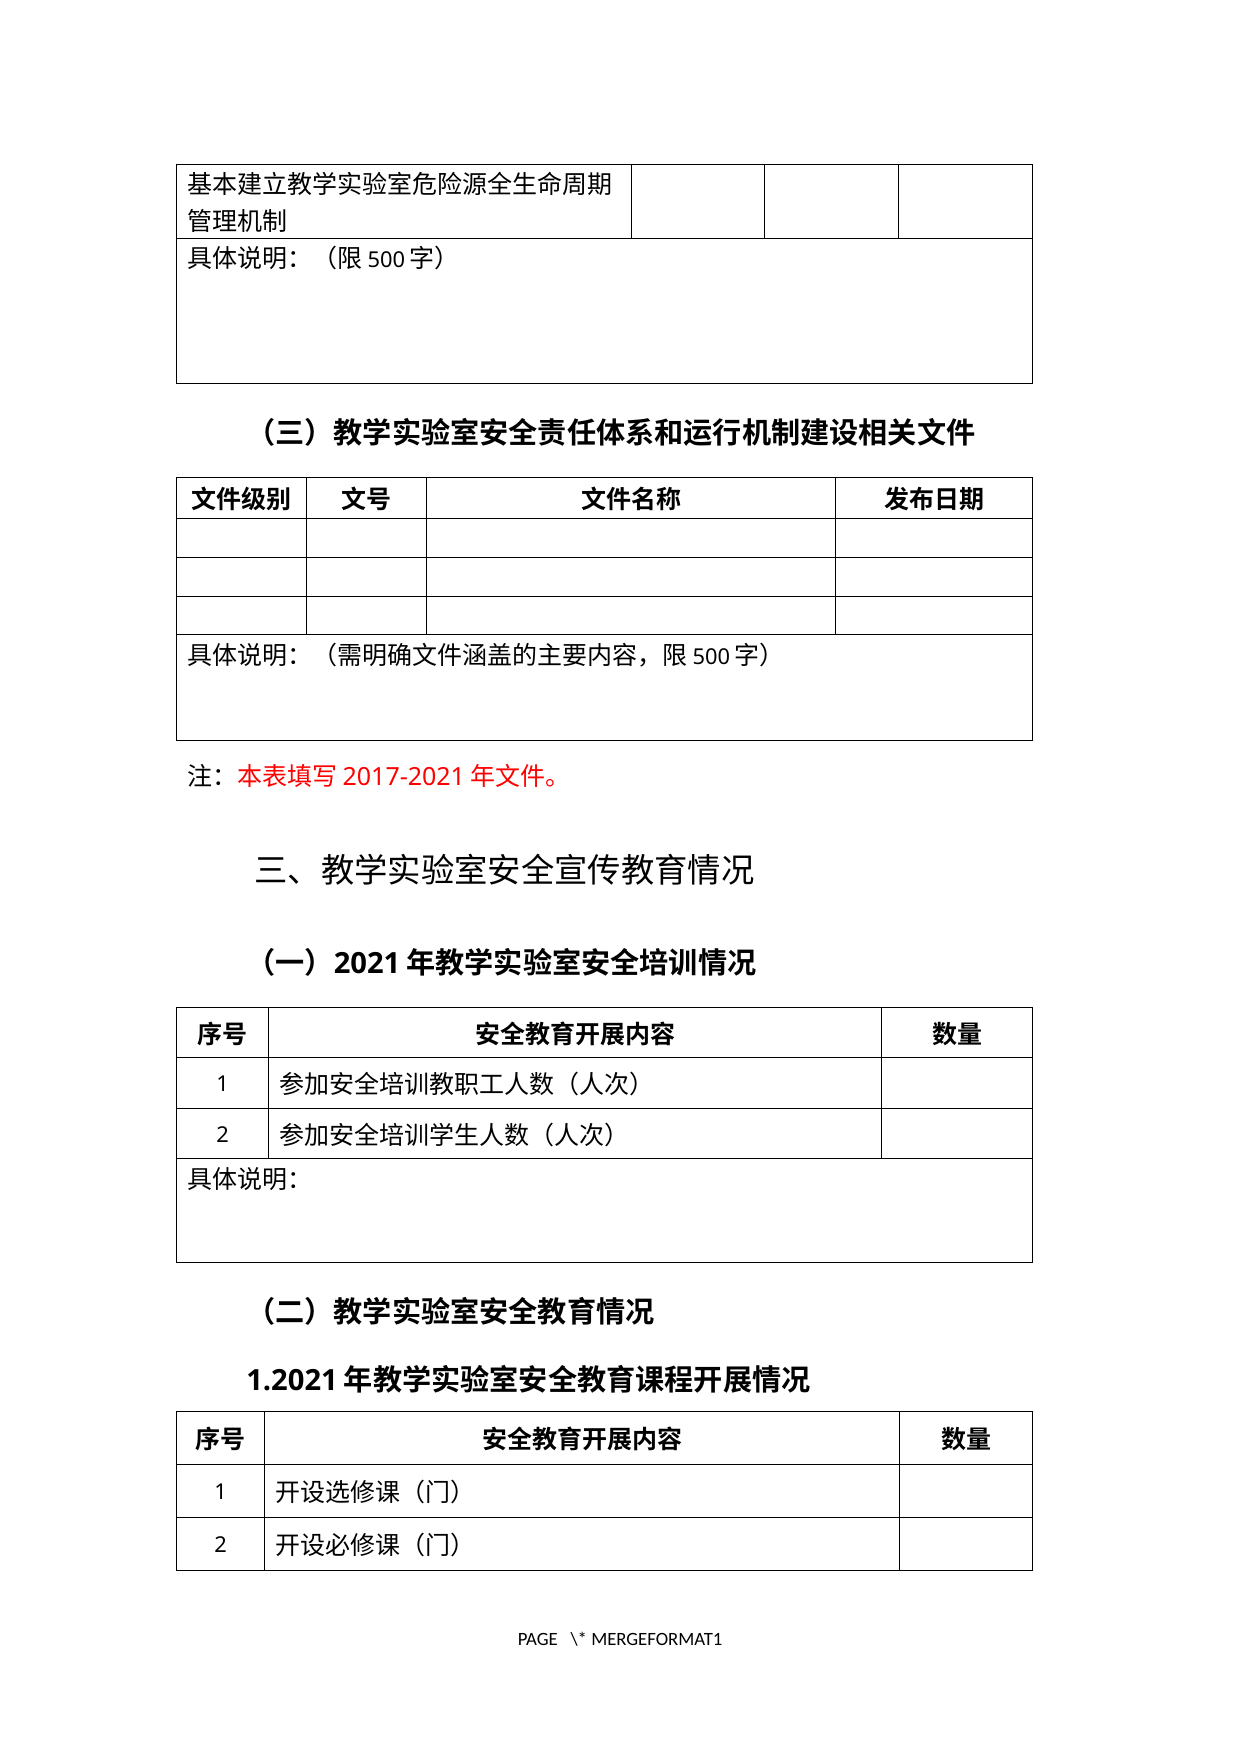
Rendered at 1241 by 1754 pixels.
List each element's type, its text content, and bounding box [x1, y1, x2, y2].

table_cell [427, 558, 835, 596]
table_cell [307, 597, 426, 634]
table_cell [427, 519, 835, 557]
table_cell 开设选修课（门） [265, 1465, 899, 1517]
table_header 发布日期 [836, 478, 1032, 518]
table_cell [899, 165, 1032, 237]
table_header 序号 [177, 1008, 268, 1057]
text （二）教学实验室安全教育情况 [187, 1276, 1053, 1344]
table_cell [177, 519, 306, 557]
table_cell [307, 558, 426, 596]
table_header 序号 [177, 1412, 264, 1464]
table_cell 参加安全培训学生人数（人次） [269, 1109, 881, 1158]
table_cell 2 [177, 1518, 264, 1569]
text （三）教学实验室安全责任体系和运行机制建设相关文件 [187, 397, 1053, 464]
table_cell 开设必修课（门） [265, 1518, 899, 1569]
table_cell [177, 558, 306, 596]
table_cell [836, 558, 1032, 596]
text 三、教学实验室安全宣传教育情况 [187, 833, 1053, 901]
text （一）2021年教学实验室安全培训情况 [187, 926, 1053, 994]
table_cell [900, 1465, 1032, 1517]
table_cell [836, 597, 1032, 634]
table_cell 1 [177, 1465, 264, 1517]
table_cell 参加安全培训教职工人数（人次） [269, 1058, 881, 1108]
table_cell [836, 519, 1032, 557]
table_header 数量 [900, 1412, 1032, 1464]
table_cell [632, 165, 764, 237]
table_header 文件名称 [427, 478, 835, 518]
table_cell [177, 597, 306, 634]
table_cell 基本建立教学实验室危险源全生命周期管理机制 [177, 165, 631, 237]
table_header 文件级别 [177, 478, 306, 518]
table_cell [882, 1109, 1032, 1158]
table_cell [882, 1058, 1032, 1108]
table_cell [427, 597, 835, 634]
table_cell [900, 1518, 1032, 1569]
table_header 文号 [307, 478, 426, 518]
table_cell 具体说明： [177, 1159, 1032, 1262]
table_cell 具体说明：（限500字） [177, 239, 1032, 383]
table_cell 具体说明：（需明确文件涵盖的主要内容，限500字） [177, 635, 1032, 739]
table_header 数量 [882, 1008, 1032, 1057]
table_cell [307, 519, 426, 557]
table_header 安全教育开展内容 [265, 1412, 899, 1464]
table_header 安全教育开展内容 [269, 1008, 881, 1057]
text 注：本表填写2017-2021年文件。 [187, 741, 1053, 808]
table_cell 1 [177, 1058, 268, 1108]
text 1.2021年教学实验室安全教育课程开展情况 [187, 1356, 1053, 1399]
table_cell [765, 165, 898, 237]
table_cell 2 [177, 1109, 268, 1158]
